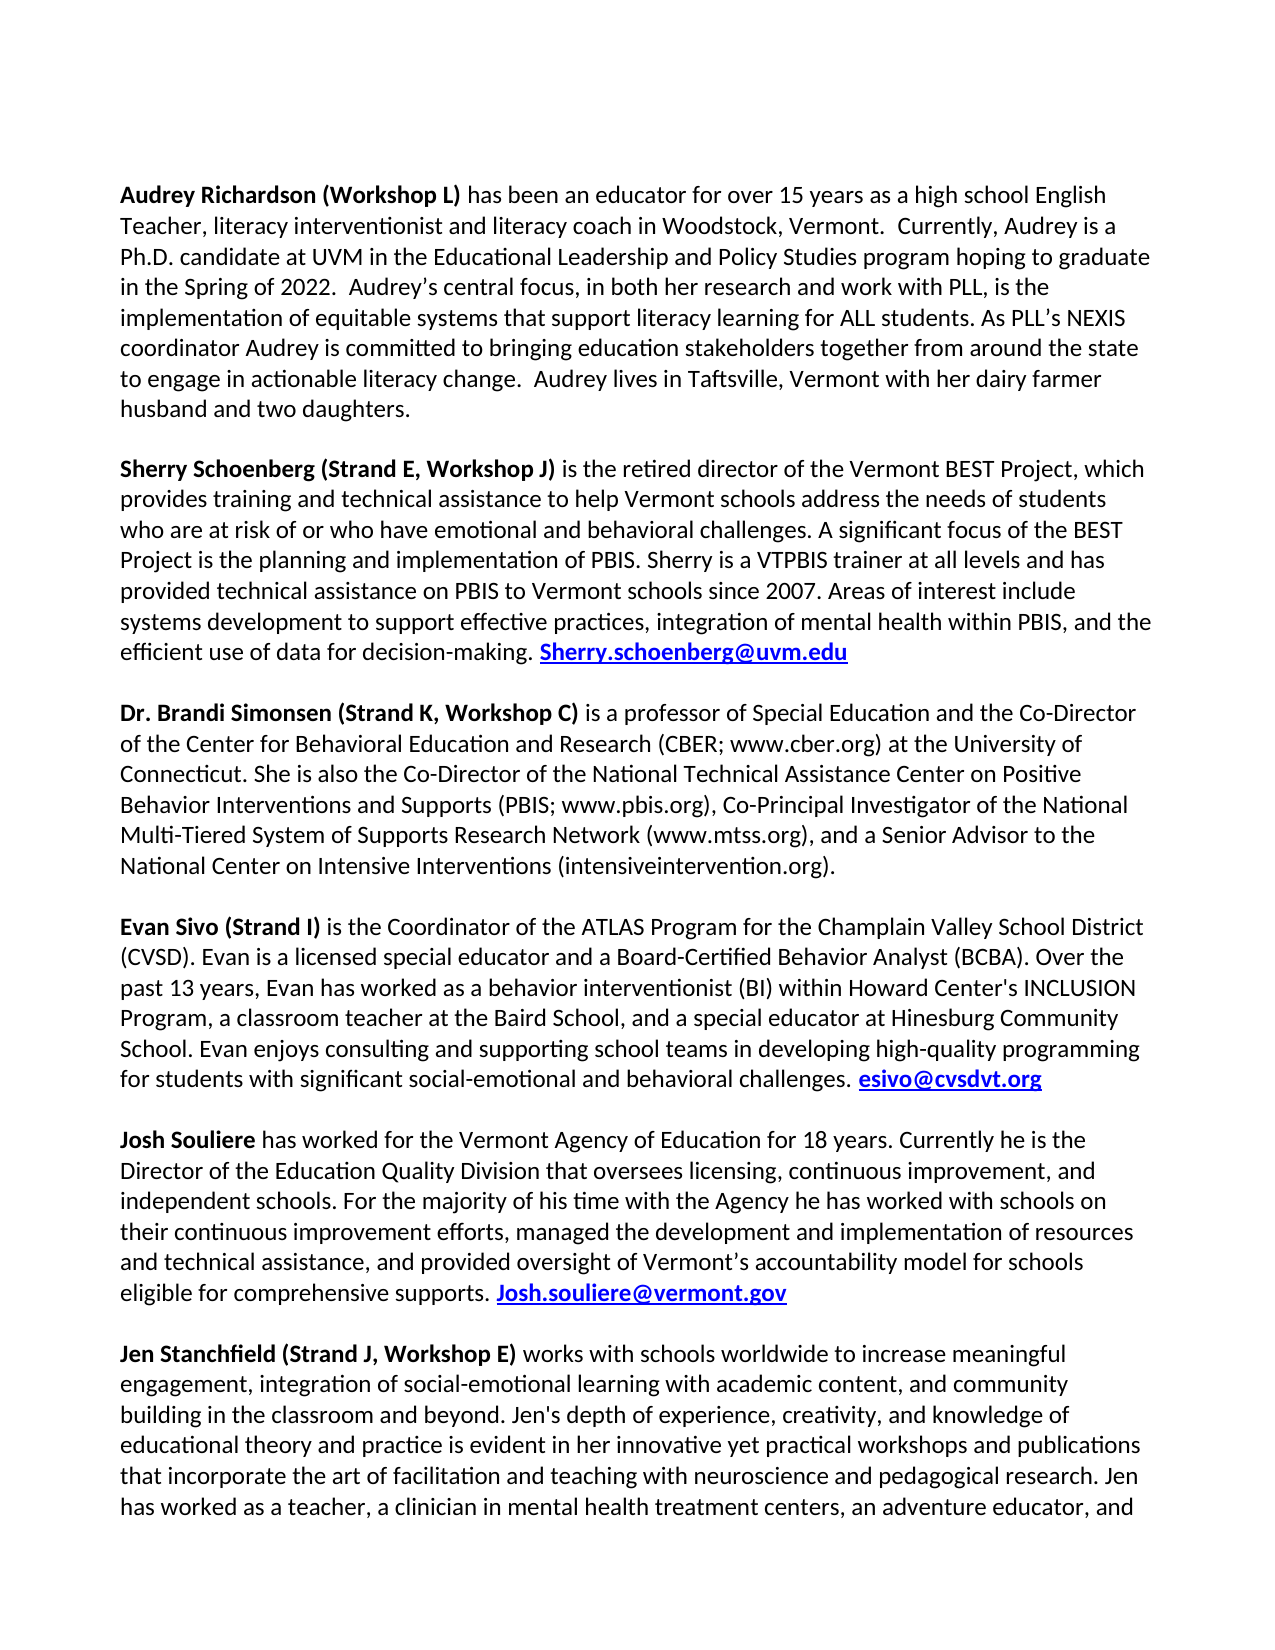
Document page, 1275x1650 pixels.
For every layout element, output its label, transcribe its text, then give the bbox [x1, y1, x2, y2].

text Dr. Brandi Simonsen (Strand K, Workshop C) is a professor of Special Education and the Co-Director of the Center for Behavioral Education and Research (CBER; www.cber.org) at the University of Connecticut. She is also the Co-Director of the National Technical Assistance Center on Positive Behavior Interventions and Supports (PBIS; www.pbis.org), Co-Principal Investigator of the National Multi-Tiered System of Supports Research Network (www.mtss.org), and a Senior Advisor to the National Center on Intensive Interventions (intensiveintervention.org). [837, 697, 1155, 880]
text Evan Sivo (Strand I) is the Coordinator of the ATLAS Program for the Champlain Valley School District (CVSD). Evan is a licensed special educator and a Board-Certified Behavior Analyst (BCBA). Over the past 13 years, Evan has worked as a behavior interventionist (BI) within Howard Center's INCLUSION Program, a classroom teacher at the Baird School, and a special educator at Hinesburg Community School. Evan enjoys consulting and supporting school teams in developing high-quality programming for students with significant social-emotional and behavioral challenges. esivo@cvsdvt.org [120, 911, 1155, 1094]
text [120, 1338, 1155, 1521]
text Sherry Schoenberg (Strand E, Workshop J) is the retired director of the Vermont BEST Project, which provides training and technical assistance to help Vermont schools address the needs of students who are at risk of or who have emotional and behavioral challenges. A significant focus of the BEST Project is the planning and implementation of PBIS. Sherry is a VTPBIS trainer at all levels and has provided technical assistance on PBIS to Vermont schools since 2007. Areas of interest include systems development to support effective practices, integration of mental health within PBIS, and the efficient use of data for decision-making. Sherry.schoenberg@uvm.edu [120, 453, 1155, 667]
text Josh Souliere has worked for the Vermont Agency of Education for 18 years. Currently he is the Director of the Education Quality Division that oversees licensing, continuous improvement, and independent schools. For the majority of his time with the Agency he has worked with schools on their continuous improvement efforts, managed the development and implementation of resources and technical assistance, and provided oversight of Vermont’s accountability model for schools eligible for comprehensive supports. Josh.souliere@vermont.gov [120, 1124, 1155, 1308]
text Audrey Richardson (Workshop L) has been an educator for over 15 years as a high school English Teacher, literacy interventionist and literacy coach in Woodstock, Vermont. Currently, Audrey is a Ph.D. candidate at UVM in the Educational Leadership and Policy Studies program hoping to graduate in the Spring of 2022. Audrey’s central focus, in both her research and work with PLL, is the implementation of equitable systems that support literacy learning for ALL students. As PLL’s NEXIS coordinator Audrey is committed to bringing education stakeholders together from around the state to engage in actionable literacy change. Audrey lives in Taftsville, Vermont with her dairy farmer husband and two daughters. [120, 180, 1155, 424]
